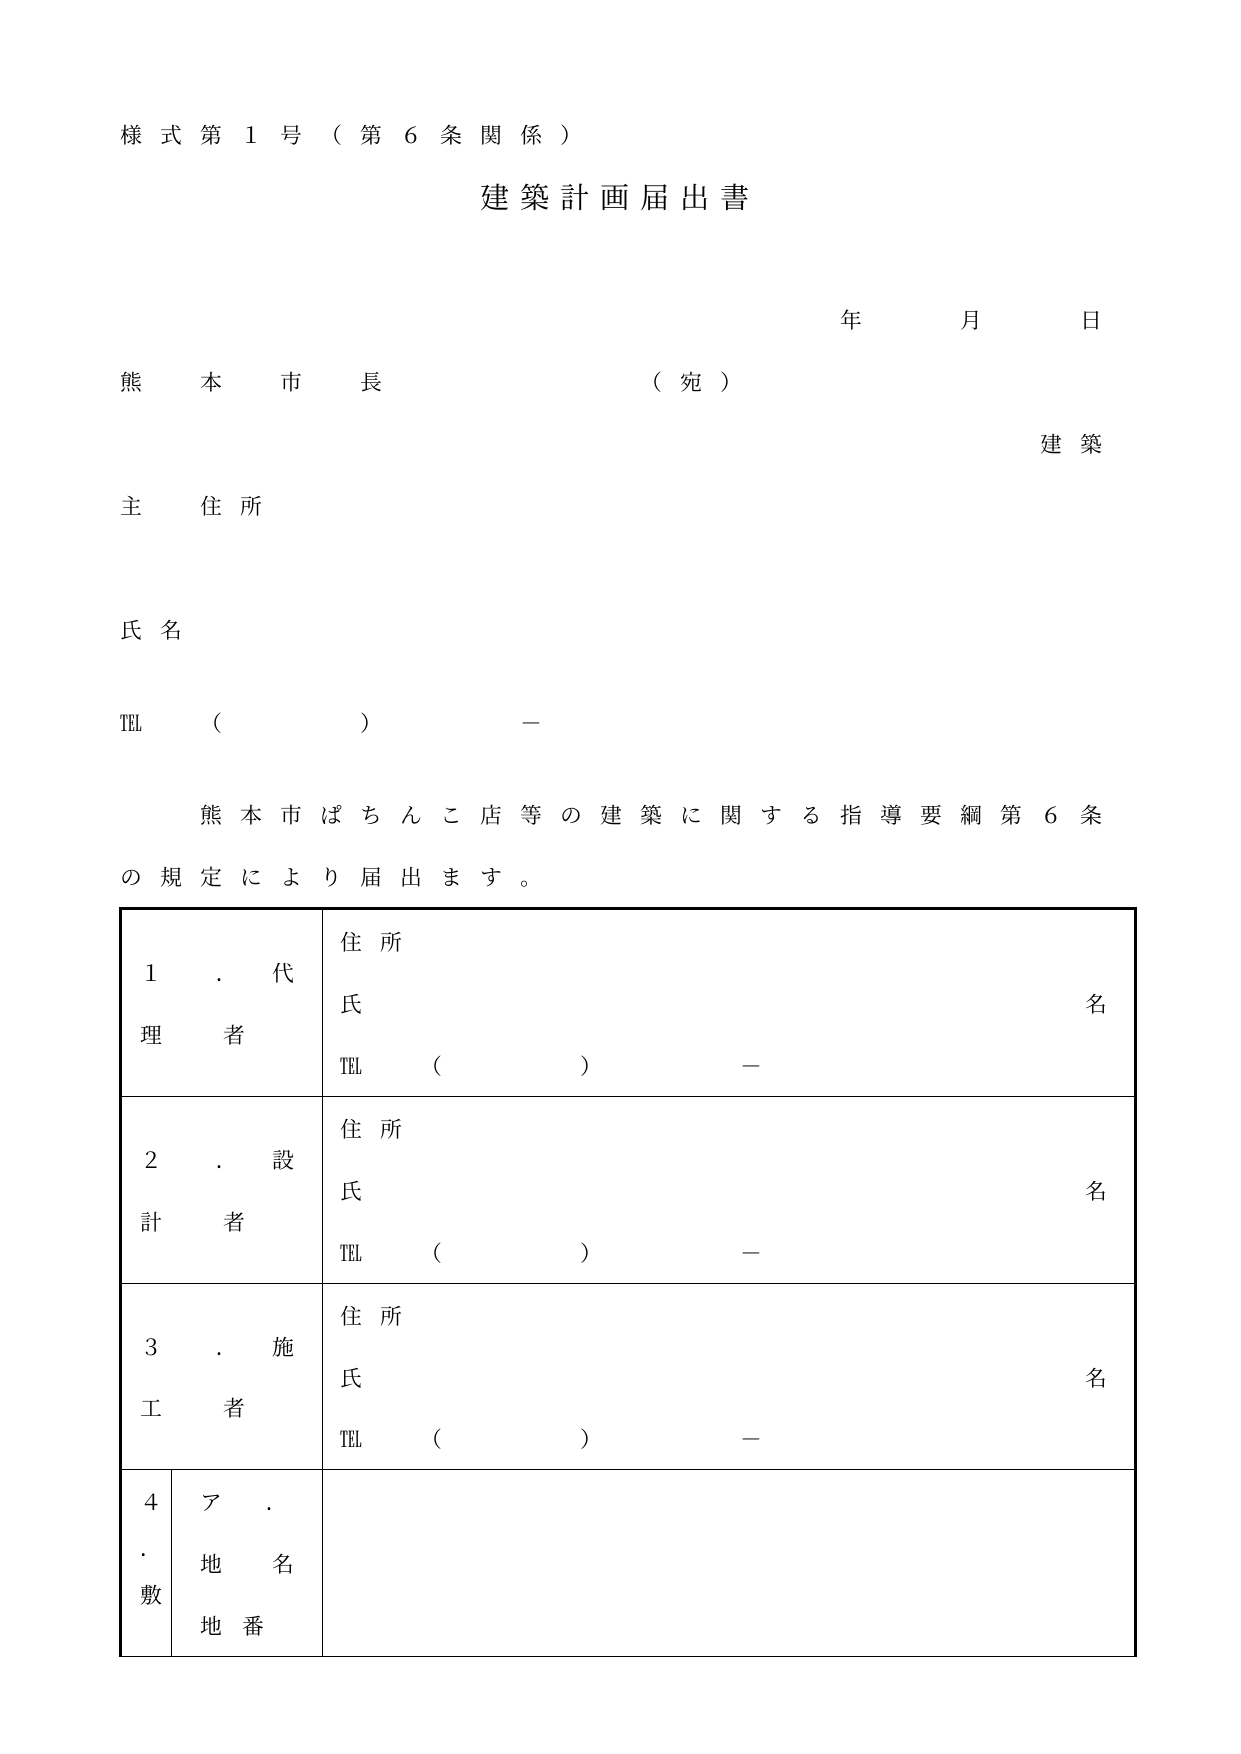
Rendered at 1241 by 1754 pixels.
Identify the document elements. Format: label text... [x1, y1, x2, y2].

table_cell ア.地名地番 [172, 1470, 322, 1656]
text 熊 本 市 長 （宛） [120, 350, 1120, 412]
table_cell 住所 氏名 ℡ （ ） － [323, 1284, 1134, 1469]
text 氏名 [120, 567, 1120, 660]
table_header １.代 理 者 [122, 910, 322, 1096]
table_cell ４.敷地の位置 [122, 1470, 171, 1656]
text 様式第１号（第６条関係） [120, 103, 1120, 165]
text 建築主 住所 [120, 412, 1120, 536]
text 建築計画届出書 [120, 165, 1120, 227]
table_header 住所 氏名 ℡ （ ） － [323, 910, 1134, 1096]
text 年 月 日 [120, 257, 1120, 350]
table_cell [323, 1470, 1134, 1656]
table_cell 住所 氏名 ℡ （ ） － [323, 1097, 1134, 1283]
text 熊本市ぱちんこ店等の建築に関する指導要綱第６条の規定により届出ます。 [120, 783, 1120, 907]
table_cell ３.施 工 者 [122, 1284, 322, 1469]
text ℡ （ ） － [120, 660, 1120, 752]
table_cell ２.設 計 者 [122, 1097, 322, 1283]
